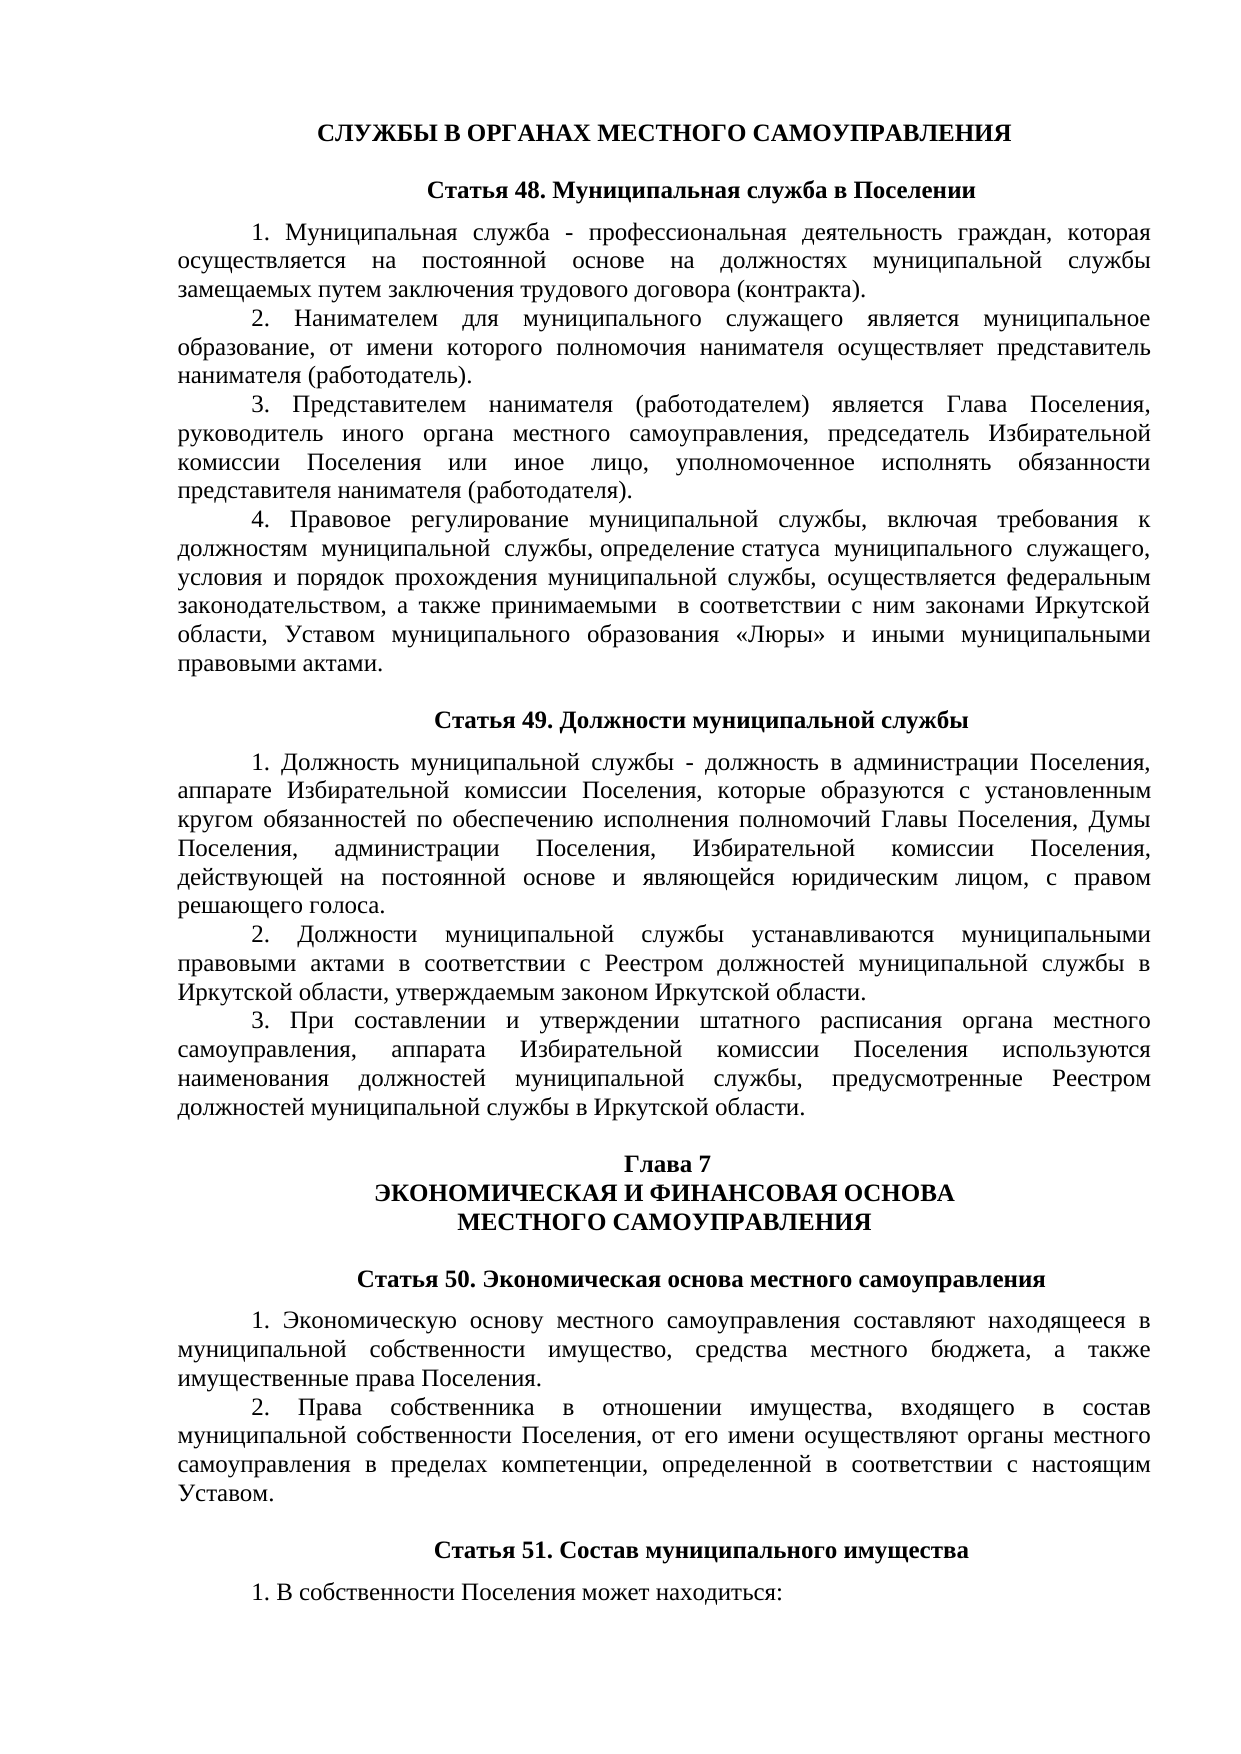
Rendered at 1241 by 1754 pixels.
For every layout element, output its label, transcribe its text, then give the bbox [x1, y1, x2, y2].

text 3. При составлении и утверждении штатного расписания органа местного самоуправления, аппарата Избирательной комиссии Поселения используются наименования должностей муниципальной службы, предусмотренные Реестром должностей муниципальной службы в Иркутской области. [177, 1006, 1152, 1121]
text 2. Нанимателем для муниципального служащего является муниципальное образование, от имени которого полномочия нанимателя осуществляет представитель нанимателя (работодатель). [177, 303, 1152, 389]
text Статья 48. Муниципальная служба в Поселении [177, 176, 1152, 204]
title ЭКОНОМИЧЕСКАЯ И ФИНАНСОВАЯ ОСНОВА [177, 1178, 1152, 1207]
text 2. Права собственника в отношении имущества, входящего в состав муниципальной собственности Поселения, от его имени осуществляют органы местного самоуправления в пределах компетенции, определенной в соответствии с настоящим Уставом. [177, 1392, 1152, 1507]
title МЕСТНОГО САМОУПРАВЛЕНИЯ [177, 1207, 1152, 1236]
text Статья 50. Экономическая основа местного самоуправления [177, 1264, 1152, 1293]
text 4. Правовое регулирование муниципальной службы, включая требования к должностям муниципальной службы, определение статуса муниципального служащего, условия и порядок прохождения муниципальной службы, осуществляется федеральным законодательством, а также принимаемыми в соответствии с ним законами Иркутской области, Уставом муниципального образования «Люры» и иными муниципальными правовыми актами. [177, 504, 1152, 677]
text 1. В собственности Поселения может находиться: [177, 1577, 1152, 1606]
text 1. Муниципальная служба - профессиональная деятельность граждан, которая осуществляется на постоянной основе на должностях муниципальной службы замещаемых путем заключения трудового договора (контракта). [177, 217, 1152, 303]
text Статья 49. Должности муниципальной службы [177, 706, 1152, 734]
text 2. Должности муниципальной службы устанавливаются муниципальными правовыми актами в соответствии с Реестром должностей муниципальной службы в Иркутской области, утверждаемым законом Иркутской области. [177, 919, 1152, 1006]
text 1. Экономическую основу местного самоуправления составляют находящееся в муниципальной собственности имущество, средства местного бюджета, а также имущественные права Поселения. [177, 1306, 1152, 1392]
text Статья 51. Состав муниципального имущества [177, 1536, 1152, 1564]
text 1. Должность муниципальной службы - должность в администрации Поселения, аппарате Избирательной комиссии Поселения, которые образуются с установленным кругом обязанностей по обеспечению исполнения полномочий Главы Поселения, Думы Поселения, администрации Поселения, Избирательной комиссии Поселения, действующей на постоянной основе и являющейся юридическим лицом, с правом решающего голоса. [177, 747, 1152, 919]
text СЛУЖБЫ В ОРГАНАХ МЕСТНОГО САМОУПРАВЛЕНИЯ [177, 118, 1152, 147]
text 3. Представителем нанимателя (работодателем) является Глава Поселения, руководитель иного органа местного самоуправления, председатель Избирательной комиссии Поселения или иное лицо, уполномоченное исполнять обязанности представителя нанимателя (работодателя). [177, 389, 1152, 504]
title Глава 7 [177, 1149, 1152, 1178]
